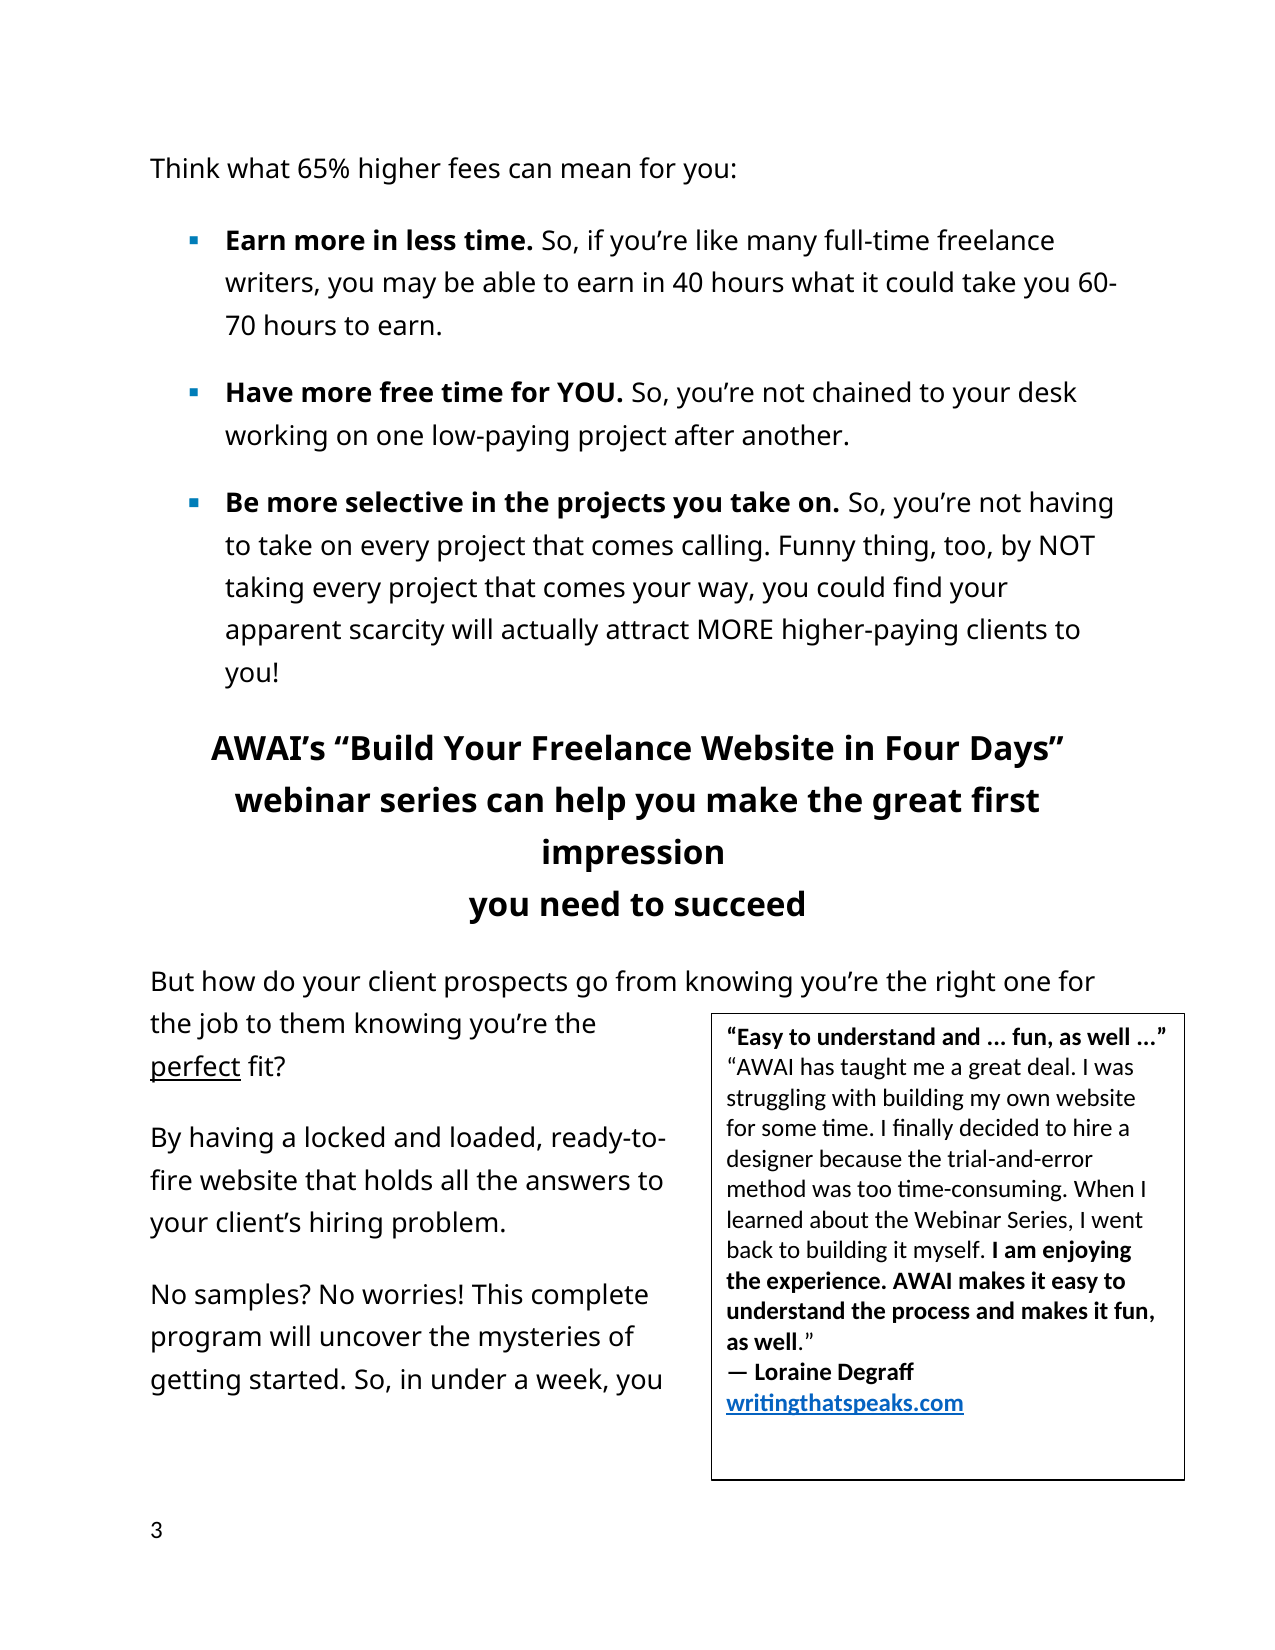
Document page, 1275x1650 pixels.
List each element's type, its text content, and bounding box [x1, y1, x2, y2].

text By having a locked and loaded, ready-to-fire website that holds all the answers to your client’s hiring problem. [150, 1119, 711, 1241]
text But how do your client prospects go from knowing you’re the right one for the job to them knowing you’re the perfect fit? [150, 963, 1125, 1084]
list Be more selective in the projects you take on. So, you’re not having to take on every project that comes calling. Funny thing, too, by NOT taking every project that comes your way, you could find your apparent scarcity will actually attract MORE higher-paying clients to you! [187, 483, 1125, 690]
list Have more free time for YOU. So, you’re not chained to your desk working on one low-paying project after another. [187, 374, 1125, 453]
text AWAI’s “Build Your Freelance Website in Four Days” webinar series can help you make the great first impression you need to succeed [150, 725, 1125, 927]
text Think what 65% higher fees can mean for you: [150, 150, 1125, 187]
list Earn more in less time. So, if you’re like many full-time freelance writers, you may be able to earn in 40 hours what it could take you 60-70 hours to earn. [187, 222, 1125, 343]
